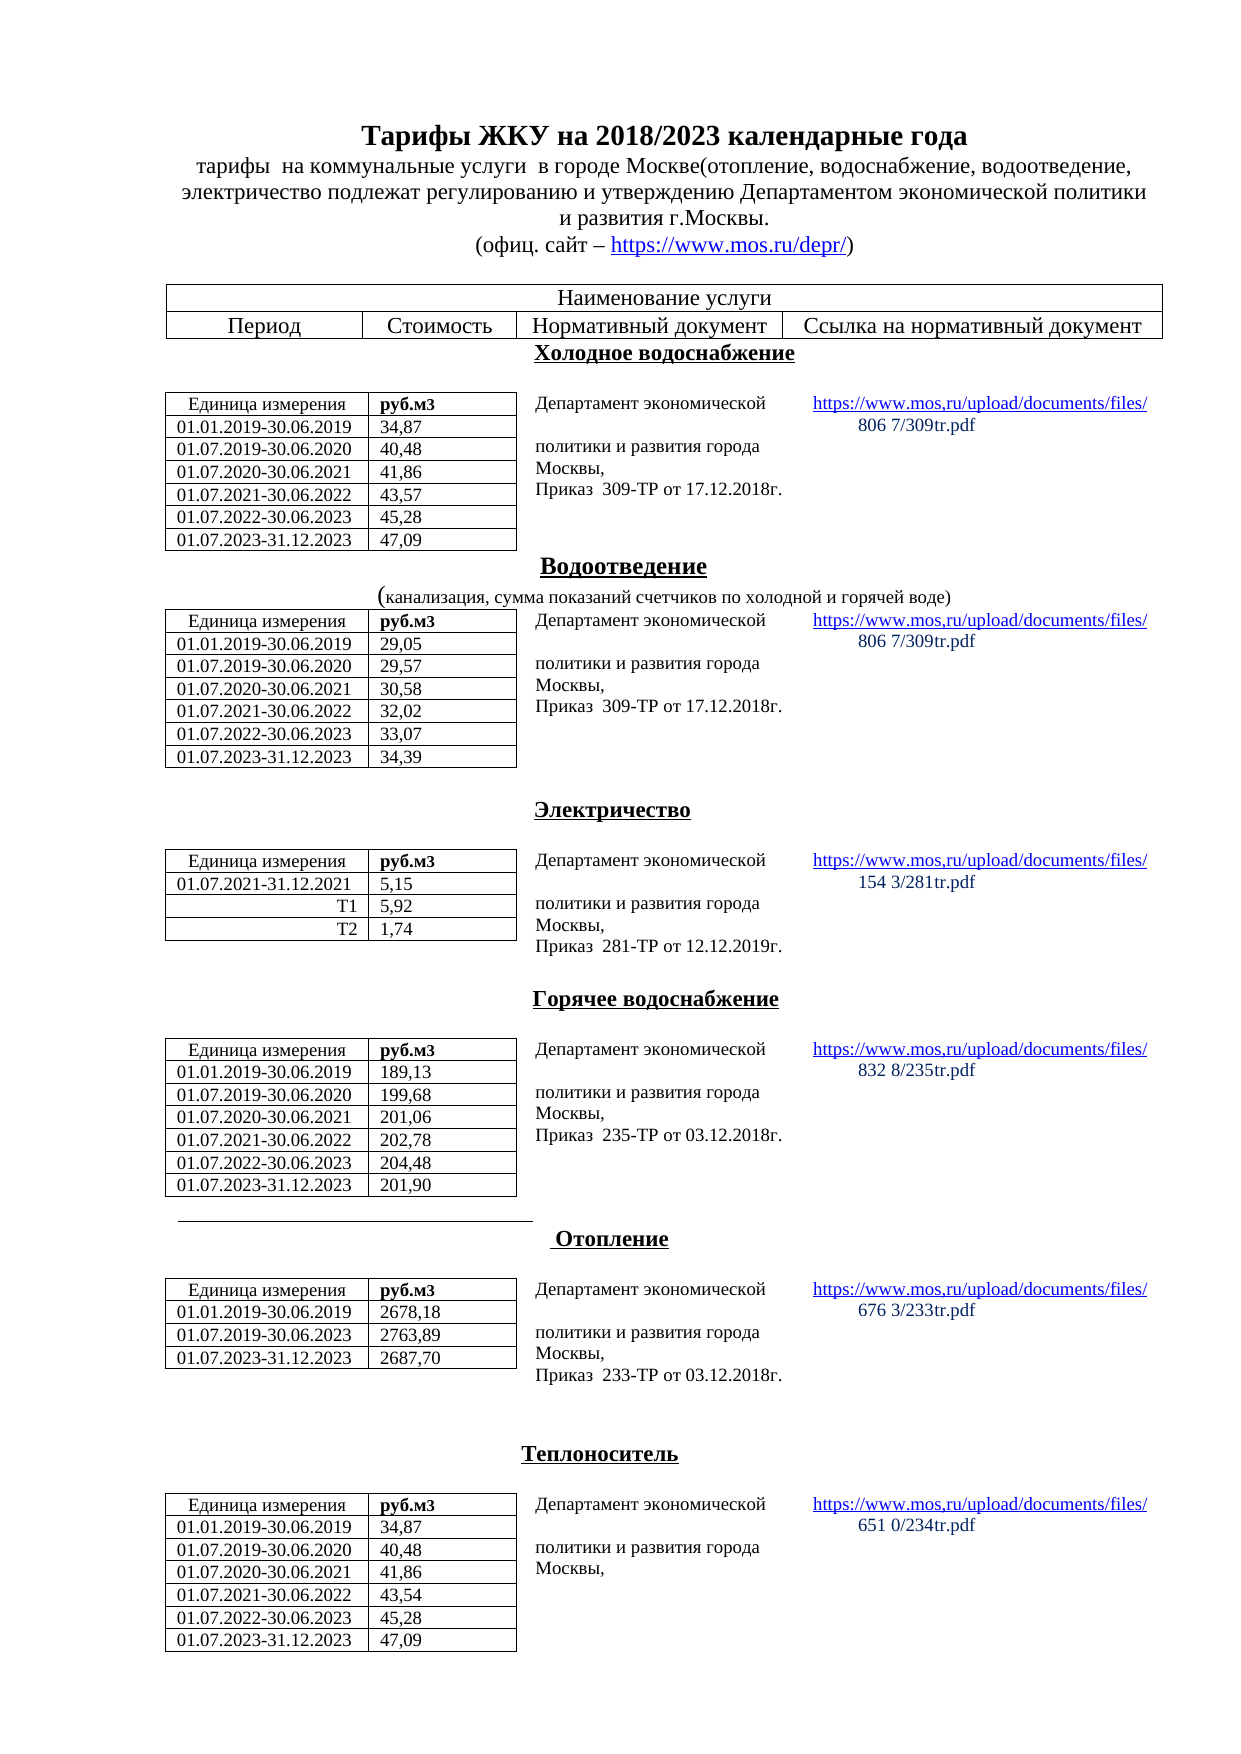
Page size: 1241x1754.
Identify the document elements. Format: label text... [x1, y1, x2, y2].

text 154 3/281tr.pdf [517, 871, 1152, 892]
text Москвы, [517, 673, 1152, 695]
text 676 3/233tr.pdf [517, 1299, 1152, 1321]
text 651 0/234tr.pdf [517, 1514, 1152, 1536]
table_cell Стоимость [363, 312, 516, 338]
table_cell 34,87 [369, 416, 516, 437]
table_cell 2687,70 [369, 1347, 516, 1368]
table_cell 189,13 [369, 1061, 516, 1083]
text Теплоноситель [177, 1440, 1152, 1466]
text политики и развития города [517, 435, 1152, 457]
table_header Единица измерения [166, 1039, 368, 1060]
text Москвы, [517, 1342, 1152, 1364]
table_cell 01.01.2019-30.06.2019 [166, 1301, 368, 1323]
table_cell 01.01.2019-30.06.2019 [166, 1516, 368, 1538]
table_cell 47,09 [369, 1629, 516, 1651]
table_header руб.м3 [369, 393, 516, 415]
table_cell 01.01.2019-30.06.2019 [166, 1061, 368, 1083]
table_cell 01.07.2021-30.06.2022 [166, 484, 368, 505]
table_header руб.м3 [369, 1494, 516, 1515]
table_cell 32,02 [369, 700, 516, 722]
table_cell 43,57 [369, 484, 516, 505]
table_header Единица измерения [166, 1494, 368, 1515]
text Департамент экономической https://www.mos,ru/upload/documents/files/ [517, 849, 1152, 871]
table_cell 45,28 [369, 506, 516, 528]
table_cell 2763,89 [369, 1324, 516, 1346]
text Департамент экономической https://www.mos,ru/upload/documents/files/ [517, 1278, 1152, 1299]
table_cell 43,54 [369, 1584, 516, 1606]
table_header Единица измерения [166, 850, 368, 872]
table_cell 45,28 [369, 1607, 516, 1628]
table_cell Т1 [166, 895, 368, 917]
table_cell 01.07.2023-31.12.2023 [166, 1174, 368, 1196]
table_cell 01.07.2019-30.06.2020 [166, 655, 368, 677]
text Департамент экономической https://www.mos,ru/upload/documents/files/ [517, 1037, 1152, 1059]
table_cell 47,09 [369, 529, 516, 550]
text Приказ 309-ТР от 17.12.2018г. Водоотведение [177, 478, 1152, 580]
table_cell 199,68 [369, 1084, 516, 1105]
text Холодное водоснабжение [177, 339, 1152, 366]
table_cell Т2 [166, 918, 368, 939]
table_header руб.м3 [369, 850, 516, 872]
table_cell 2678,18 [369, 1301, 516, 1323]
text политики и развития города [517, 892, 1152, 914]
table_cell 01.07.2020-30.06.2021 [166, 678, 368, 699]
table_cell 01.07.2019-30.06.2020 [166, 1084, 368, 1105]
table_cell 01.07.2021-30.06.2022 [166, 1129, 368, 1151]
table_cell 01.01.2019-30.06.2019 [166, 633, 368, 654]
text Электричество [177, 796, 1152, 823]
text политики и развития города [517, 1536, 1152, 1557]
table_cell 40,48 [369, 1539, 516, 1560]
table_cell Нормативный документ [517, 312, 782, 338]
table_cell 01.01.2019-30.06.2019 [166, 416, 368, 437]
table_cell 5,92 [369, 895, 516, 917]
table_cell 204,48 [369, 1152, 516, 1173]
table_cell 01.07.2020-30.06.2021 [166, 461, 368, 482]
table_cell 41,86 [369, 1561, 516, 1583]
table_header руб.м3 [369, 1279, 516, 1300]
table_cell 01.07.2023-31.12.2023 [166, 746, 368, 767]
text Тарифы ЖКУ на 2018/2023 календарные года [177, 118, 1152, 152]
table_header Наименование услуги [167, 285, 1162, 311]
text Москвы, [517, 457, 1152, 478]
table_cell 202,78 [369, 1129, 516, 1151]
text (канализация, сумма показаний счетчиков по холодной и горячей воде) [177, 580, 1152, 609]
table_cell 01.07.2023-31.12.2023 [166, 1347, 368, 1368]
table_header руб.м3 [369, 1039, 516, 1060]
table_cell 01.07.2022-30.06.2023 [166, 506, 368, 528]
table_header Единица измерения [166, 610, 368, 632]
text политики и развития города [517, 652, 1152, 673]
table_cell 01.07.2021-30.06.2022 [166, 1584, 368, 1606]
table_header руб.м3 [369, 610, 516, 632]
table_cell 29,05 [369, 633, 516, 654]
text Приказ 233-ТР от 03.12.2018г. [177, 1364, 1152, 1413]
table_cell 34,39 [369, 746, 516, 767]
table_cell 01.07.2019-30.06.2023 [166, 1324, 368, 1346]
text 806 7/309tr.pdf [517, 413, 1152, 435]
table_cell 01.07.2022-30.06.2023 [166, 1607, 368, 1628]
text 806 7/309tr.pdf [517, 630, 1152, 652]
table_cell 01.07.2019-30.06.2020 [166, 1539, 368, 1560]
text Департамент экономической https://www.mos,ru/upload/documents/files/ [517, 1492, 1152, 1514]
table_cell 201,90 [369, 1174, 516, 1196]
table_cell 01.07.2023-31.12.2023 [166, 529, 368, 550]
table_cell 41,86 [369, 461, 516, 482]
table_cell 01.07.2022-30.06.2023 [166, 723, 368, 744]
table_cell 34,87 [369, 1516, 516, 1538]
table_cell 29,57 [369, 655, 516, 677]
text Отопление [177, 1225, 1152, 1251]
text Москвы, [517, 1557, 1152, 1579]
table_cell 201,06 [369, 1106, 516, 1128]
text Департамент экономической https://www.mos,ru/upload/documents/files/ [517, 392, 1152, 413]
table_cell 01.07.2021-31.12.2021 [166, 873, 368, 894]
table_cell 33,07 [369, 723, 516, 744]
table_cell 01.07.2021-30.06.2022 [166, 700, 368, 722]
table_cell 01.07.2022-30.06.2023 [166, 1152, 368, 1173]
text Горячее водоснабжение [177, 985, 1152, 1011]
table_header Единица измерения [166, 393, 368, 415]
table_cell 01.07.2019-30.06.2020 [166, 438, 368, 460]
table_cell 5,15 [369, 873, 516, 894]
text Приказ 281-ТР от 12.12.2019г. [177, 935, 1152, 985]
table_cell 1,74 [369, 918, 516, 939]
text Департамент экономической https://www.mos,ru/upload/documents/files/ [517, 609, 1152, 630]
table_cell 01.07.2020-30.06.2021 [166, 1561, 368, 1583]
text Приказ 235-ТР от 03.12.2018г. [177, 1124, 1152, 1225]
table_cell 01.07.2023-31.12.2023 [166, 1629, 368, 1651]
text 832 8/235tr.pdf [517, 1059, 1152, 1081]
table_cell Ссылка на нормативный документ [783, 312, 1162, 338]
table_cell 01.07.2020-30.06.2021 [166, 1106, 368, 1128]
table_cell Период [167, 312, 362, 338]
text Москвы, [517, 914, 1152, 935]
table_cell 40,48 [369, 438, 516, 460]
text Приказ 309-ТР от 17.12.2018г. [177, 695, 1152, 796]
text тарифы на коммунальные услуги в городе Москве(отопление, водоснабжение, водоотведение, электричество подлежат регулированию и утверждению Департаментом экономической политики и развития г.Москвы. [177, 152, 1152, 231]
text политики и развития города [517, 1321, 1152, 1342]
text (офиц. cайт – https://www.mos.ru/depr/) [177, 231, 1152, 257]
text Москвы, [517, 1102, 1152, 1124]
text политики и развития города [517, 1081, 1152, 1102]
table_header Единица измерения [166, 1279, 368, 1300]
table_cell 30,58 [369, 678, 516, 699]
